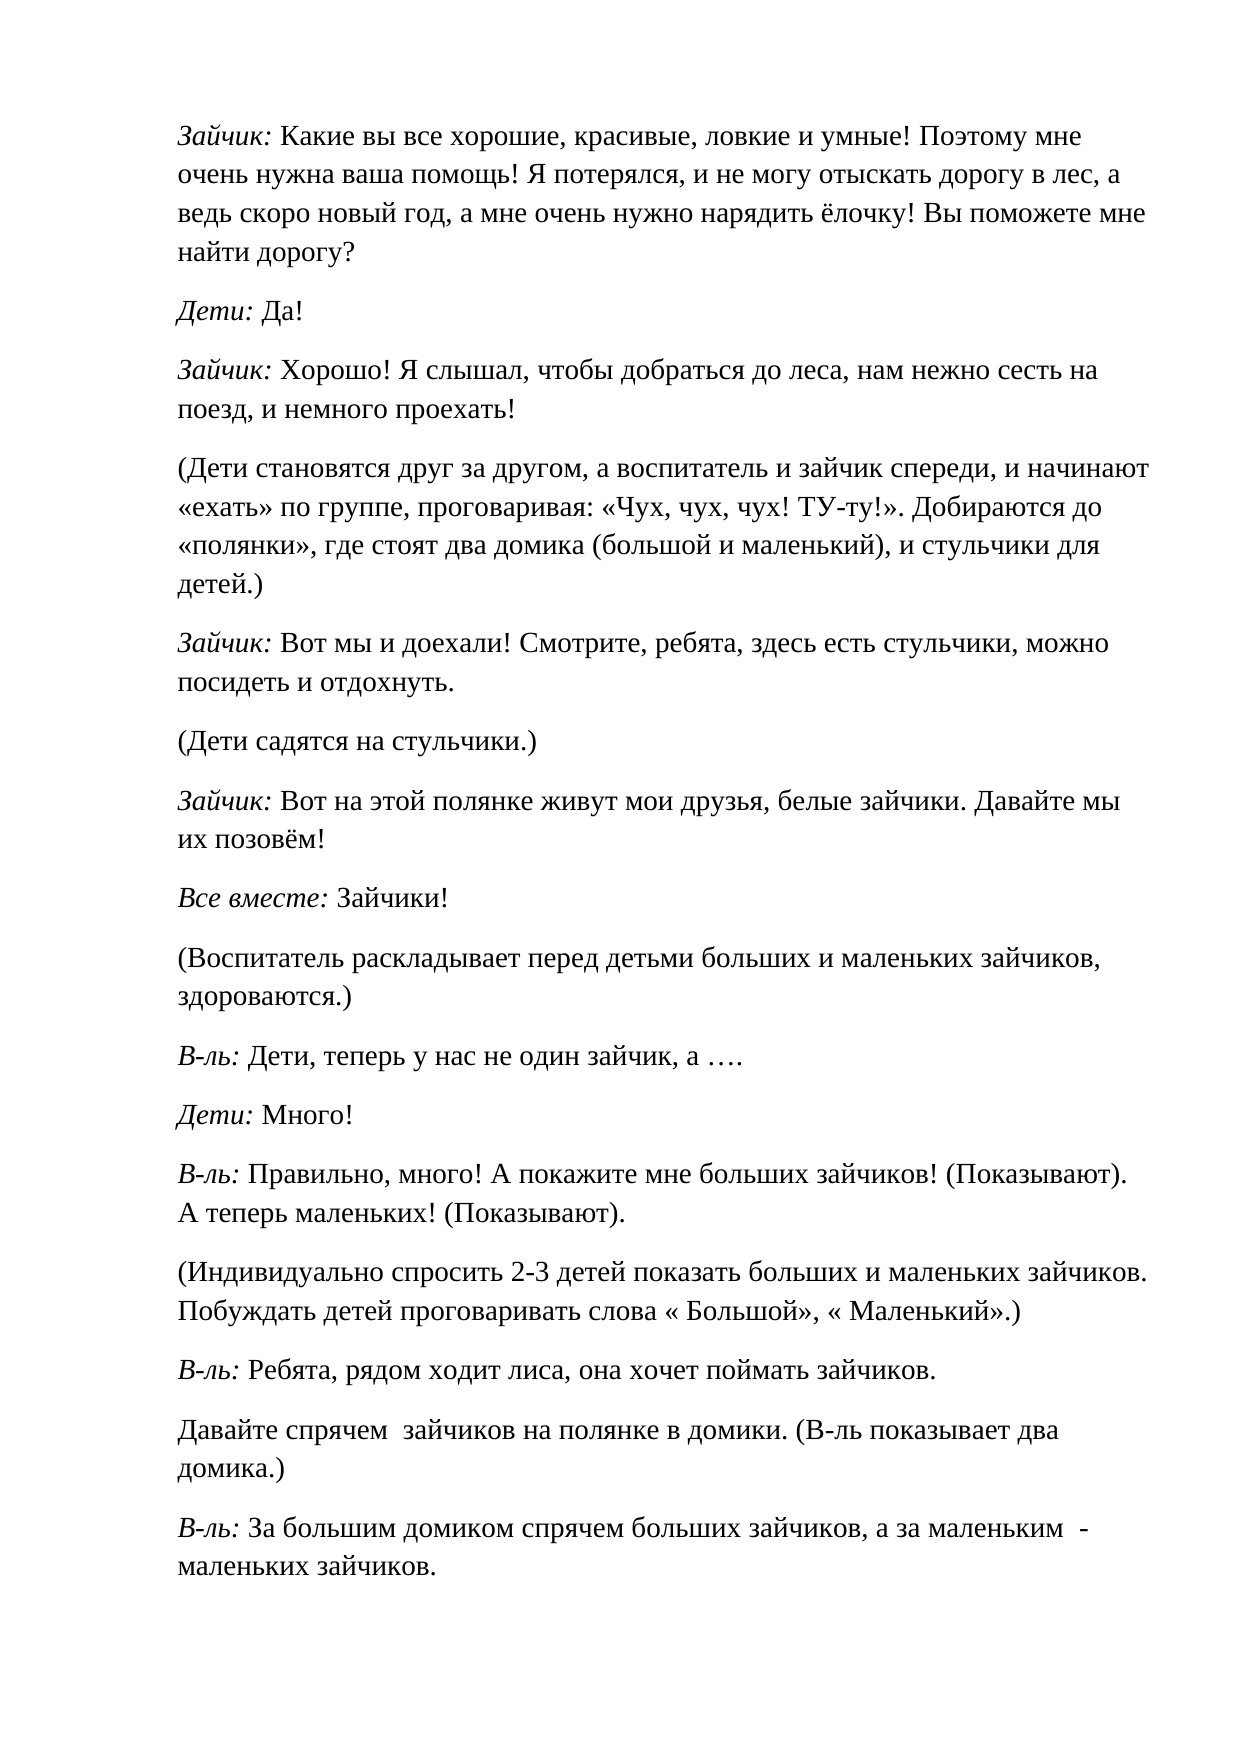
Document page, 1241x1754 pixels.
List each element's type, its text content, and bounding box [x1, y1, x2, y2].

text В-ль: Ребята, рядом ходит лиса, она хочет поймать зайчиков. [177, 1352, 1152, 1386]
text Дети: Много! [177, 1097, 1152, 1131]
text Зайчик: Хорошо! Я слышал, чтобы добраться до леса, нам нежно сесть на поезд, и немного проехать! [177, 352, 1152, 424]
text Все вместе: Зайчики! [177, 881, 1152, 914]
text Давайте спрячем зайчиков на полянке в домики. (В-ль показывает два домика.) [177, 1412, 1152, 1484]
text (Воспитатель раскладывает перед детьми больших и маленьких зайчиков, здороваются.) [177, 940, 1152, 1012]
text (Дети становятся друг за другом, а воспитатель и зайчик спереди, и начинают «ехать» по группе, проговаривая: «Чух, чух, чух! ТУ-ту!». Добираются до «полянки», где стоят два домика (большой и маленький), и стульчики для детей.) [177, 450, 1152, 599]
text В-ль: За большим домиком спрячем больших зайчиков, а за маленьким - маленьких зайчиков. [177, 1510, 1152, 1582]
text В-ль: Дети, теперь у нас не один зайчик, а …. [177, 1038, 1152, 1071]
text Дети: Да! [177, 293, 1152, 327]
text (Индивидуально спросить 2-3 детей показать больших и маленьких зайчиков. Побуждать детей проговаривать слова « Большой», « Маленький».) [177, 1254, 1152, 1327]
text Зайчик: Вот на этой полянке живут мои друзья, белые зайчики. Давайте мы их позовём! [177, 783, 1152, 855]
text Зайчик: Вот мы и доехали! Смотрите, ребята, здесь есть стульчики, можно посидеть и отдохнуть. [177, 625, 1152, 697]
text В-ль: Правильно, много! А покажите мне больших зайчиков! (Показывают). А теперь маленьких! (Показывают). [177, 1157, 1152, 1229]
text Зайчик: Какие вы все хорошие, красивые, ловкие и умные! Поэтому мне очень нужна ваша помощь! Я потерялся, и не могу отыскать дорогу в лес, а ведь скоро новый год, а мне очень нужно нарядить ёлочку! Вы поможете мне найти дорогу? [177, 118, 1152, 267]
text (Дети садятся на стульчики.) [177, 723, 1152, 757]
